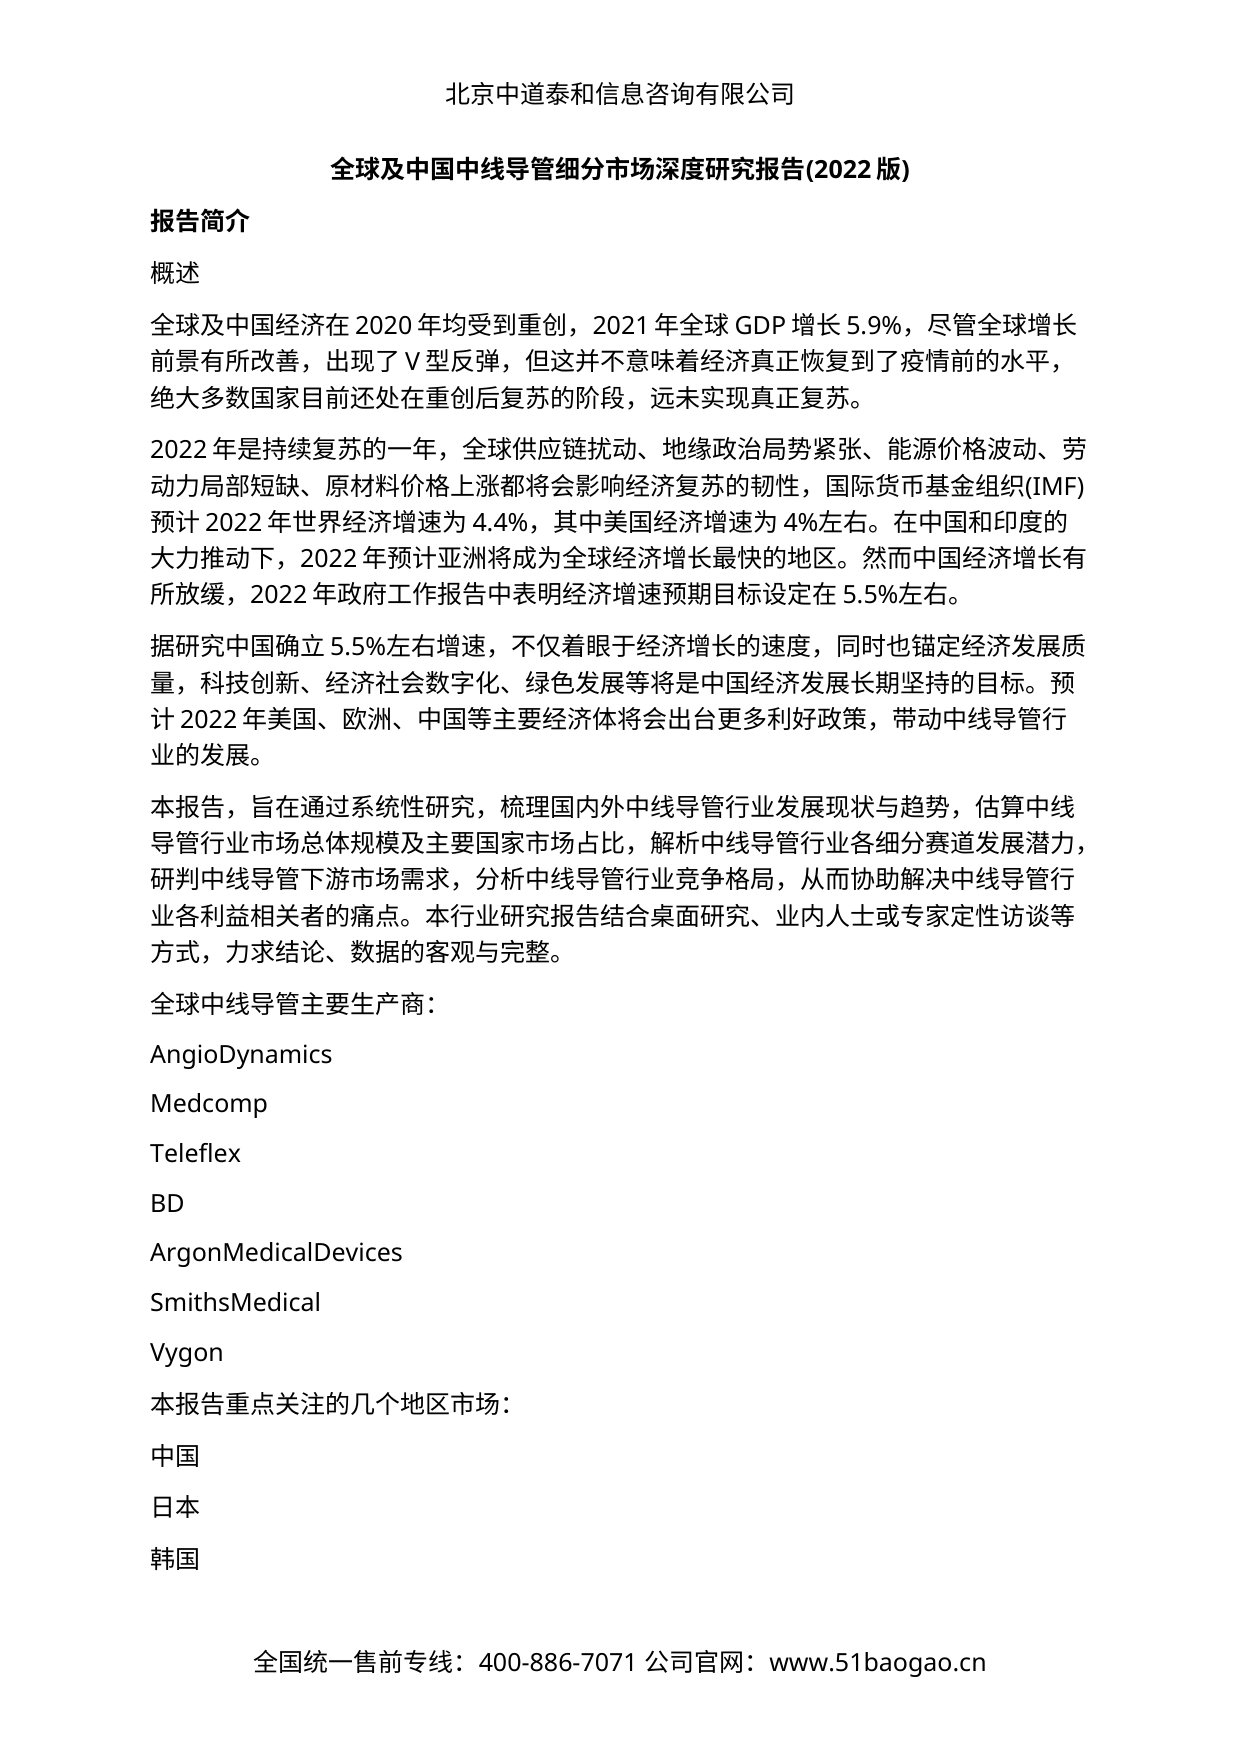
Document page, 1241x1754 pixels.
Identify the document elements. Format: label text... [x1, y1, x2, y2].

text AngioDynamics [150, 1036, 1090, 1070]
text 概述 [150, 254, 1090, 290]
text 韩国 [150, 1540, 1090, 1576]
text 据研究中国确立5.5%左右增速，不仅着眼于经济增长的速度，同时也锚定经济发展质量，科技创新、经济社会数字化、绿色发展等将是中国经济发展长期坚持的目标。预计2022年美国、欧洲、中国等主要经济体将会出台更多利好政策，带动中线导管行业的发展。 [150, 627, 1090, 772]
text 全球及中国经济在2020年均受到重创，2021年全球GDP增长5.9%，尽管全球增长前景有所改善，出现了V型反弹，但这并不意味着经济真正恢复到了疫情前的水平，绝大多数国家目前还处在重创后复苏的阶段，远未实现真正复苏。 [150, 306, 1090, 414]
text 本报告重点关注的几个地区市场： [150, 1384, 1090, 1420]
text 中国 [150, 1436, 1090, 1472]
text ArgonMedicalDevices [150, 1235, 1090, 1269]
text 全球中线导管主要生产商： [150, 984, 1090, 1021]
text 本报告，旨在通过系统性研究，梳理国内外中线导管行业发展现状与趋势，估算中线导管行业市场总体规模及主要国家市场占比，解析中线导管行业各细分赛道发展潜力，研判中线导管下游市场需求，分析中线导管行业竞争格局，从而协助解决中线导管行业各利益相关者的痛点。本行业研究报告结合桌面研究、业内人士或专家定性访谈等方式，力求结论、数据的客观与完整。 [150, 787, 1090, 969]
text BD [150, 1185, 1090, 1219]
text 报告简介 [150, 202, 1090, 238]
text 全球及中国中线导管细分市场深度研究报告(2022版) [150, 150, 1090, 186]
text Vygon [150, 1334, 1090, 1368]
text 2022年是持续复苏的一年，全球供应链扰动、地缘政治局势紧张、能源价格波动、劳动力局部短缺、原材料价格上涨都将会影响经济复苏的韧性，国际货币基金组织(IMF)预计2022年世界经济增速为4.4%，其中美国经济增速为4%左右。在中国和印度的大力推动下，2022年预计亚洲将成为全球经济增长最快的地区。然而中国经济增长有所放缓，2022年政府工作报告中表明经济增速预期目标设定在5.5%左右。 [150, 430, 1090, 611]
text SmithsMedical [150, 1285, 1090, 1319]
text Teleflex [150, 1136, 1090, 1170]
text Medcomp [150, 1086, 1090, 1120]
text 日本 [150, 1488, 1090, 1524]
